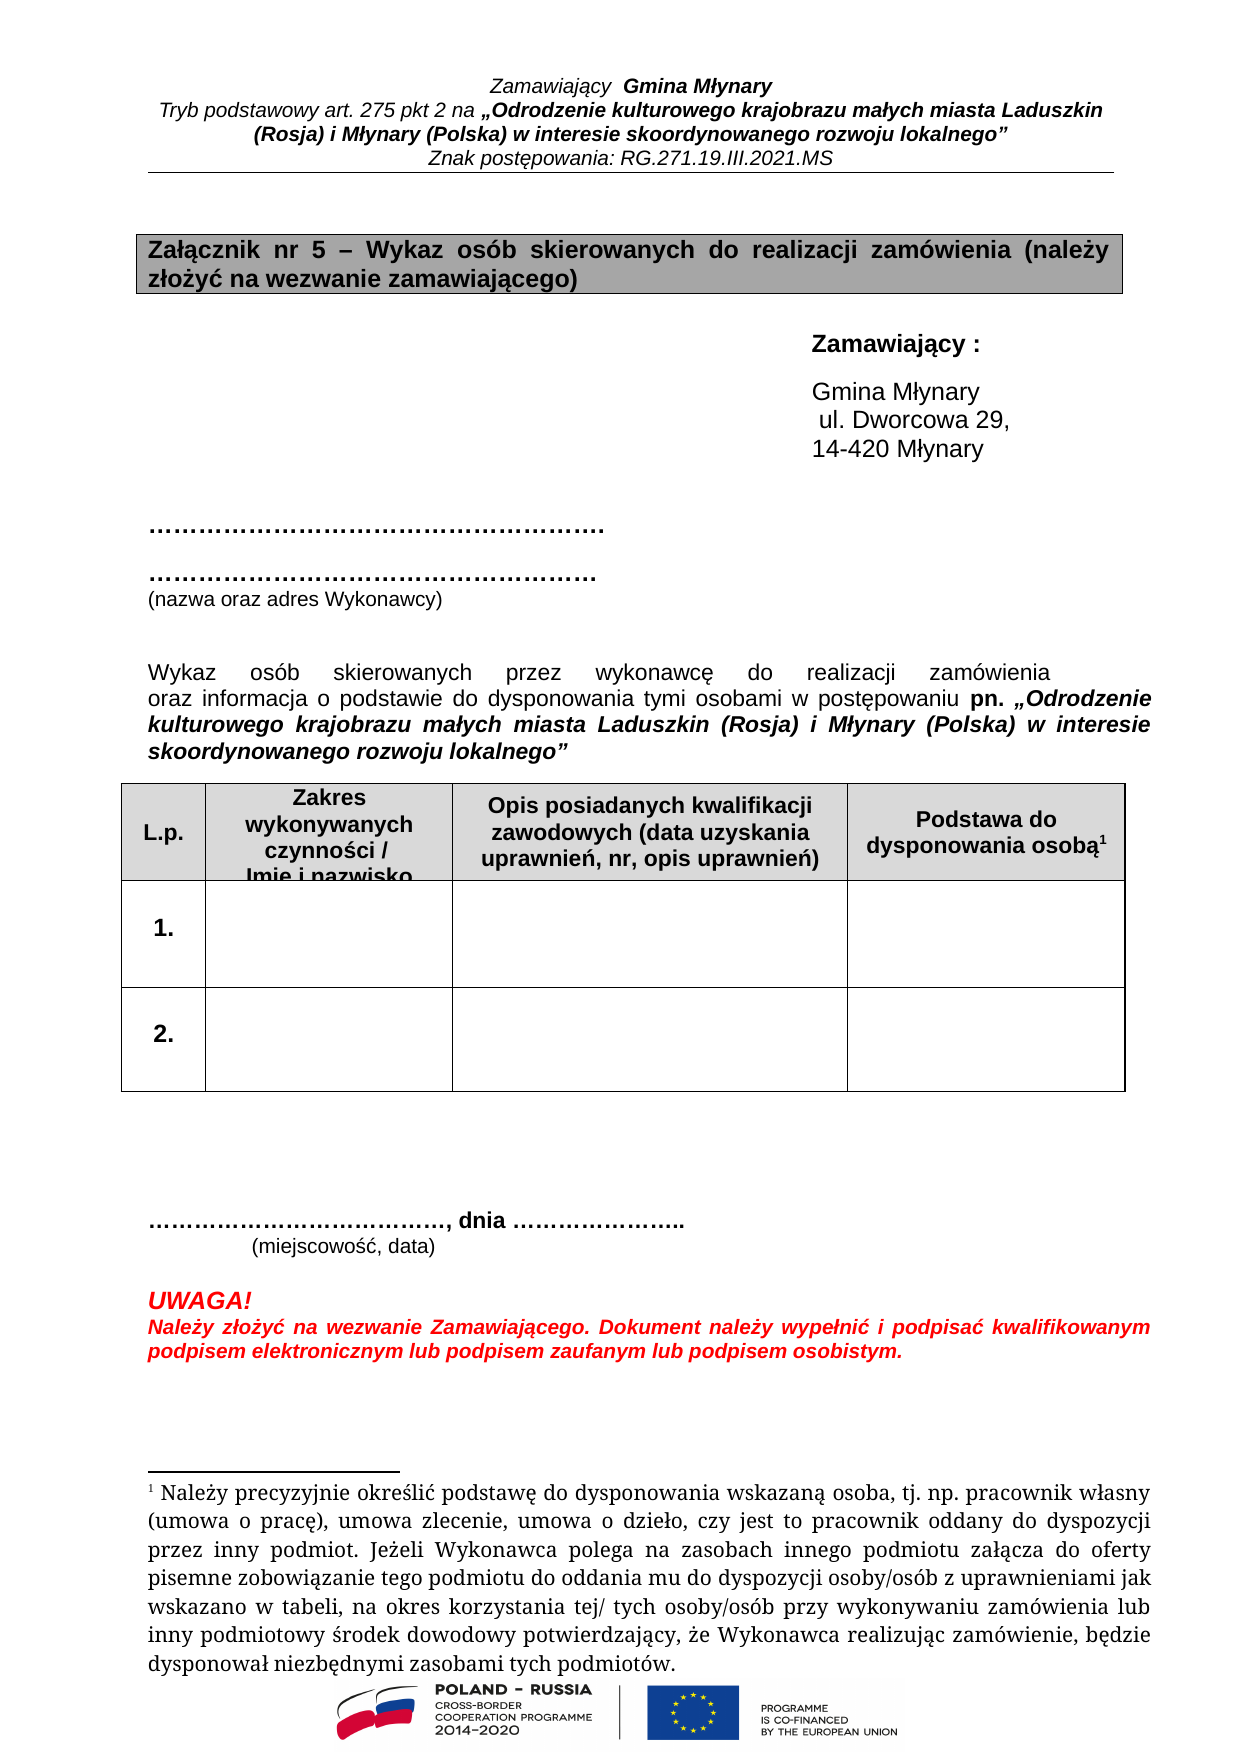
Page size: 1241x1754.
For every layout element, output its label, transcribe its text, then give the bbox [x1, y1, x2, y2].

table_cell 1. [122, 881, 205, 987]
picture [333, 1678, 906, 1752]
table_header Zakres wykonywanych czynności / Imię i nazwisko [206, 784, 452, 880]
table_header Załącznik nr 5 – Wykaz osób skierowanych do realizacji zamówienia (należy złożyć na wezwanie zamawiającego) [137, 235, 1122, 293]
table_cell [453, 988, 847, 1091]
table_cell 2. [122, 988, 205, 1091]
text …………………………………, dnia ………………….. [148, 1207, 1152, 1233]
text Wykaz osób skierowanych przez wykonawcę do realizacji zamówienia oraz informacja o podstawie do dysponowania tymi osobami w postępowaniu pn. „Odrodzenie kulturowego krajobrazu małych miasta Laduszkin (Rosja) i Młynary (Polska) w interesie skoordynowanego rozwoju lokalnego” [148, 658, 1152, 764]
table_header Opis posiadanych kwalifikacji zawodowych (data uzyskania uprawnień, nr, opis uprawnień) [453, 784, 847, 880]
text Należy złożyć na wezwanie Zamawiającego. Dokument należy wypełnić i podpisać kwalifikowanym podpisem elektronicznym lub podpisem zaufanym lub podpisem osobistym. [148, 1315, 1152, 1363]
text 14-420 Młynary [812, 434, 1152, 463]
text (nazwa oraz adres Wykonawcy) [148, 587, 1152, 611]
table_header Podstawa do dysponowania osobą [848, 784, 1124, 880]
text Gmina Młynary [812, 376, 1152, 405]
text UWAGA! [148, 1286, 1152, 1315]
text ………………………………………………. [148, 510, 1152, 539]
table_cell [848, 988, 1124, 1091]
text ……………………………………………… [148, 558, 1152, 587]
text (miejscowość, data) [148, 1233, 1152, 1257]
table_cell [453, 881, 847, 987]
table_cell [848, 881, 1124, 987]
table_cell [206, 881, 452, 987]
text ul. Dworcowa 29, [812, 405, 1152, 434]
text Zamawiający : [738, 329, 1152, 357]
table_cell [206, 988, 452, 1091]
table_header L.p. [122, 784, 205, 880]
